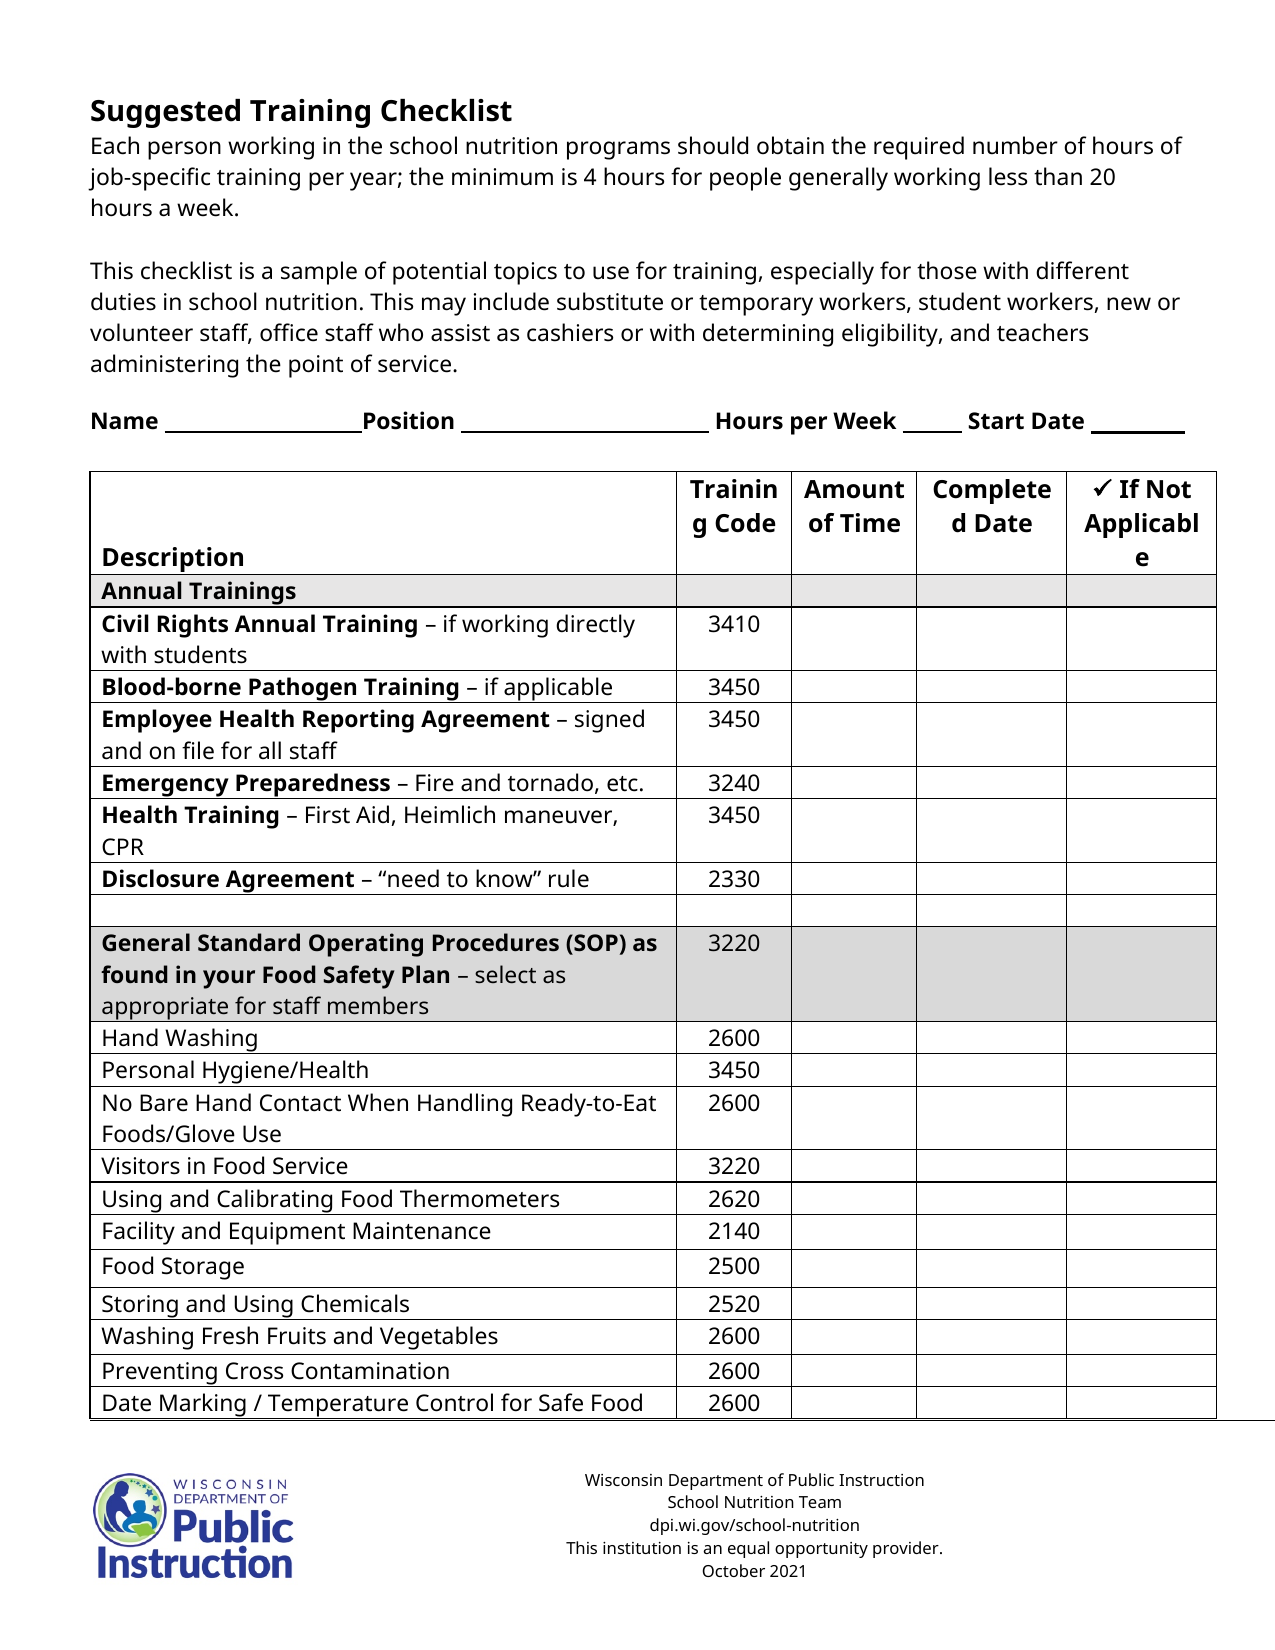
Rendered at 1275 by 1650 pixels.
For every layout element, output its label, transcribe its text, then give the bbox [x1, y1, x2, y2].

table_cell [917, 671, 1066, 702]
table_cell [917, 1320, 1066, 1353]
table_cell [1067, 575, 1216, 606]
table_cell 2600 [677, 1087, 791, 1149]
table_cell Employee Health Reporting Agreement – signed and on file for all staff [91, 703, 676, 766]
table_header Amount of Time [792, 472, 916, 574]
table_cell [792, 1215, 916, 1249]
table_cell [792, 1288, 916, 1319]
table_cell [792, 1250, 916, 1287]
table_cell Civil Rights Annual Training – if working directly with students [91, 608, 676, 670]
table_cell Washing Fresh Fruits and Vegetables [91, 1320, 676, 1353]
table_cell [917, 1022, 1066, 1053]
table_cell Disclosure Agreement – “need to know” rule [91, 863, 676, 894]
table_header Completed Date [917, 472, 1066, 574]
table_cell [792, 895, 916, 926]
table_cell [1067, 1183, 1216, 1214]
table_cell 2140 [677, 1215, 791, 1249]
table_cell [792, 863, 916, 894]
table_cell [792, 1054, 916, 1086]
table_cell [677, 575, 791, 606]
table_cell [917, 895, 1066, 926]
table_cell Hand Washing [91, 1022, 676, 1053]
table_header Description [91, 472, 676, 574]
table_cell [1067, 703, 1216, 766]
table_cell [792, 575, 916, 606]
table_cell [917, 1355, 1066, 1386]
table_cell Preventing Cross Contamination [91, 1355, 676, 1386]
table_cell Personal Hygiene/Health [91, 1054, 676, 1086]
table_cell [1067, 1355, 1216, 1386]
table_cell [917, 1150, 1066, 1181]
table_cell [917, 1288, 1066, 1319]
table_cell [792, 1355, 916, 1386]
table_cell 2620 [677, 1183, 791, 1214]
table_cell [792, 1387, 916, 1418]
table_cell Date Marking / Temperature Control for Safe Food [91, 1387, 676, 1418]
table_cell [1067, 1022, 1216, 1053]
table_cell Visitors in Food Service [91, 1150, 676, 1181]
table_cell [917, 767, 1066, 798]
table_cell [792, 927, 916, 1021]
table_cell General Standard Operating Procedures (SOP) as found in your Food Safety Plan – select as appropriate for staff members [91, 927, 676, 1021]
table_cell [917, 1183, 1066, 1214]
table_cell [1067, 767, 1216, 798]
table_header If Not Applicable [1067, 472, 1216, 574]
table_cell [917, 1215, 1066, 1249]
table_cell [1067, 1087, 1216, 1149]
table_cell 2500 [677, 1250, 791, 1287]
table_cell [917, 608, 1066, 670]
table_cell [91, 895, 676, 926]
table_cell 3450 [677, 1054, 791, 1086]
table_cell Using and Calibrating Food Thermometers [91, 1183, 676, 1214]
subtitle Name Position Hours per Week Start Date [90, 405, 1185, 436]
table_cell [1067, 799, 1216, 862]
table_cell [1067, 895, 1216, 926]
table_cell [792, 767, 916, 798]
table_cell [792, 608, 916, 670]
table_cell [917, 863, 1066, 894]
table_cell 2600 [677, 1387, 791, 1418]
table_cell [677, 895, 791, 926]
table_cell 3450 [677, 799, 791, 862]
table_cell [792, 1087, 916, 1149]
table_cell [1067, 1215, 1216, 1249]
table_cell Food Storage [91, 1250, 676, 1287]
table_cell [1067, 1150, 1216, 1181]
table_cell 2600 [677, 1320, 791, 1353]
table_cell 3450 [677, 671, 791, 702]
title Suggested Training Checklist [90, 90, 1185, 130]
table_cell [917, 799, 1066, 862]
table_cell [792, 799, 916, 862]
table_cell 2600 [677, 1355, 791, 1386]
picture [93, 1473, 300, 1590]
table_cell 2600 [677, 1022, 791, 1053]
table_cell [1067, 671, 1216, 702]
table_cell 3220 [677, 927, 791, 1021]
table_cell 2520 [677, 1288, 791, 1319]
table_cell [792, 703, 916, 766]
table_cell [1067, 1320, 1216, 1353]
table_cell [1067, 1250, 1216, 1287]
table_cell 3240 [677, 767, 791, 798]
table_cell [792, 671, 916, 702]
table_cell [917, 927, 1066, 1021]
table_cell [917, 1087, 1066, 1149]
table_cell [1067, 608, 1216, 670]
table_cell [792, 1183, 916, 1214]
table_cell 2330 [677, 863, 791, 894]
table_cell [792, 1022, 916, 1053]
table_cell [1067, 863, 1216, 894]
table_cell Blood-borne Pathogen Training – if applicable [91, 671, 676, 702]
text This checklist is a sample of potential topics to use for training, especially for those with different duties in school nutrition. This may include substitute or temporary workers, student workers, new or volunteer staff, office staff who assist as cashiers or with determining eligibility, and teachers administering the point of service. [90, 255, 1185, 380]
text Each person working in the school nutrition programs should obtain the required number of hours of job-specific training per year; the minimum is 4 hours for people generally working less than 20 hours a week. [90, 130, 1185, 223]
table_cell No Bare Hand Contact When Handling Ready-to-Eat Foods/Glove Use [91, 1087, 676, 1149]
table_cell [792, 1150, 916, 1181]
table_cell Emergency Preparedness – Fire and tornado, etc. [91, 767, 676, 798]
table_cell 3410 [677, 608, 791, 670]
table_cell [917, 575, 1066, 606]
table_cell Health Training – First Aid, Heimlich maneuver, CPR [91, 799, 676, 862]
table_cell [1067, 1288, 1216, 1319]
table_cell 3220 [677, 1150, 791, 1181]
table_cell [1067, 1054, 1216, 1086]
table_cell [792, 1320, 916, 1353]
table_cell Facility and Equipment Maintenance [91, 1215, 676, 1249]
table_cell Annual Trainings [91, 575, 676, 606]
table_cell [917, 1250, 1066, 1287]
table_cell [1067, 1387, 1216, 1418]
table_cell [1067, 927, 1216, 1021]
table_cell [917, 703, 1066, 766]
table_cell 3450 [677, 703, 791, 766]
table_cell [917, 1387, 1066, 1418]
table_cell Storing and Using Chemicals [91, 1288, 676, 1319]
table_header Training Code [677, 472, 791, 574]
table_cell [917, 1054, 1066, 1086]
